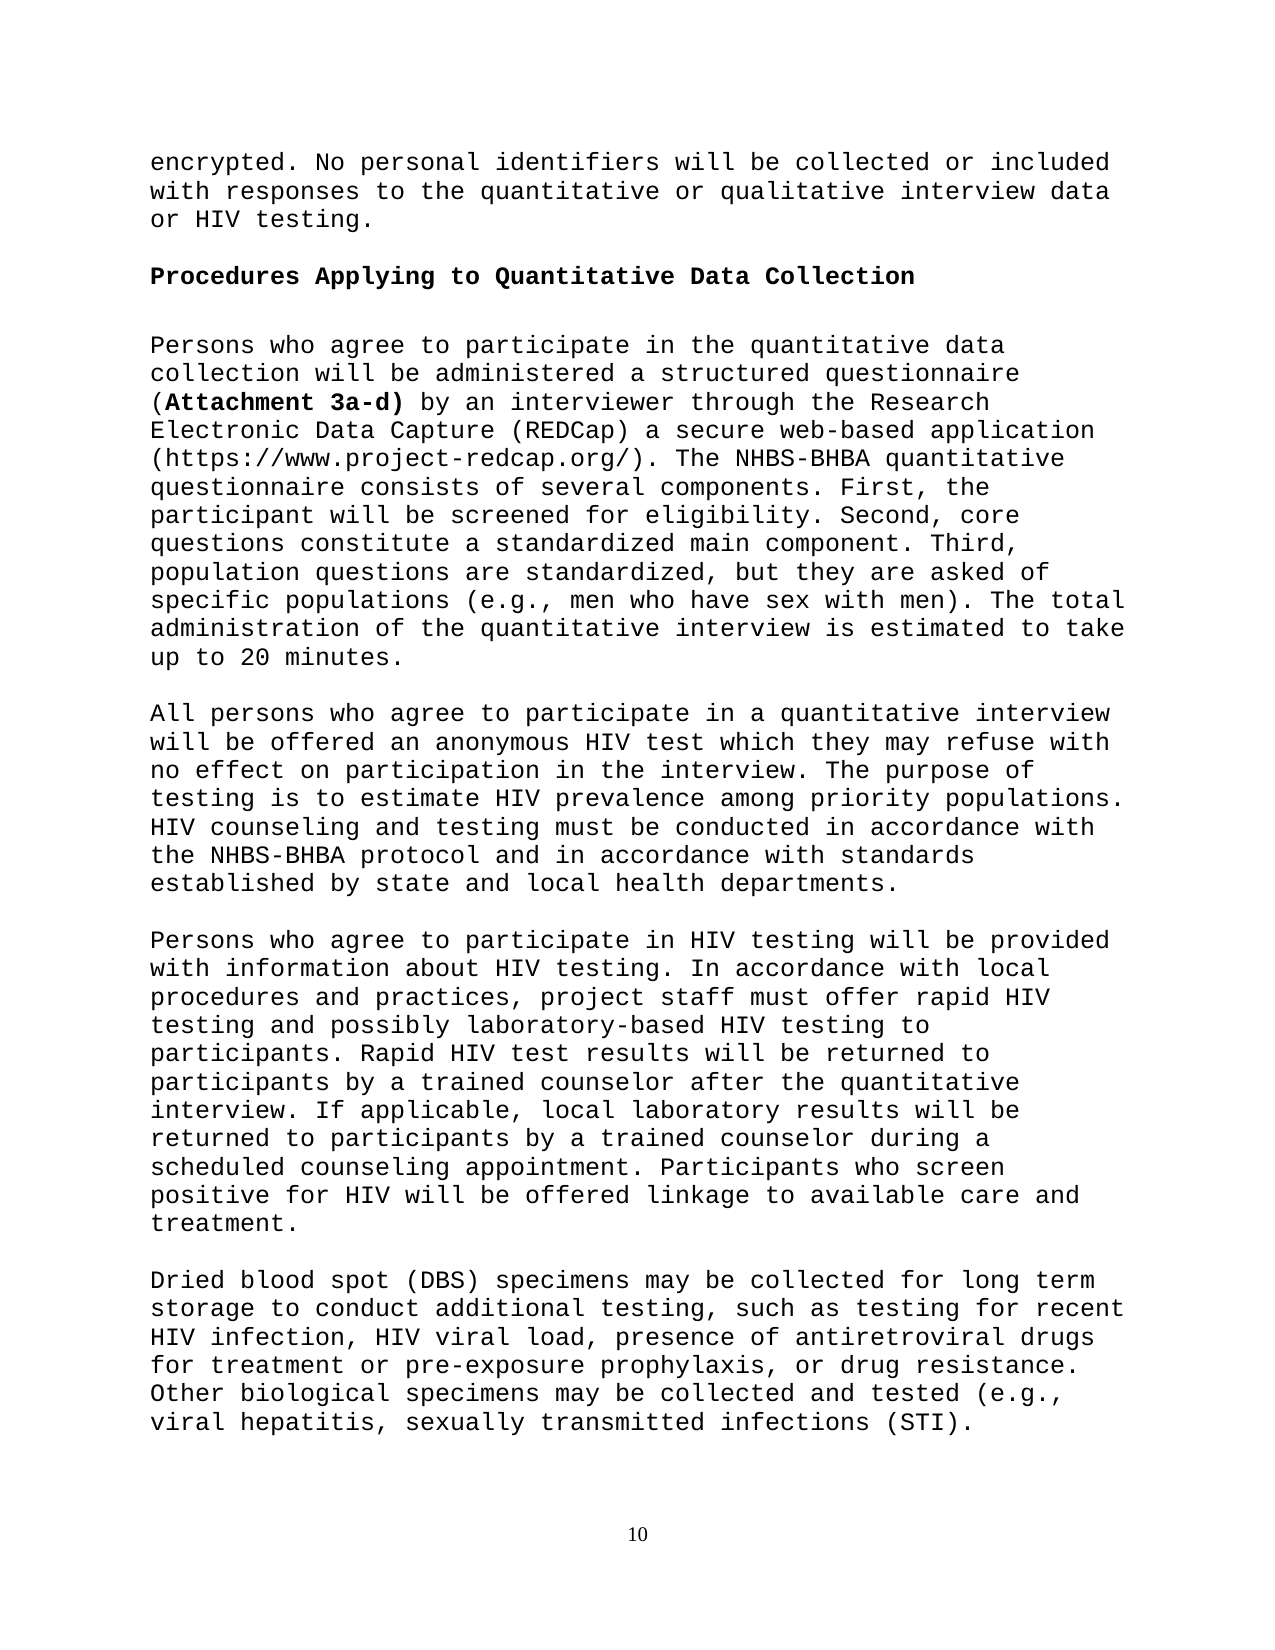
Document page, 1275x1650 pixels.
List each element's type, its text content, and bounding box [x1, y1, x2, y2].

subtitle Procedures Applying to Quantitative Data Collection [150, 263, 1125, 292]
text Dried blood spot (DBS) specimens may be collected for long term storage to conduct additional testing, such as testing for recent HIV infection, HIV viral load, presence of antiretroviral drugs for treatment or pre-exposure prophylaxis, or drug resistance. Other biological specimens may be collected and tested (e.g., viral hepatitis, sexually transmitted infections (STI). [150, 1267, 1125, 1437]
text All persons who agree to participate in a quantitative interview will be offered an anonymous HIV test which they may refuse with no effect on participation in the interview. The purpose of testing is to estimate HIV prevalence among priority populations. HIV counseling and testing must be conducted in accordance with the NHBS-BHBA protocol and in accordance with standards established by state and local health departments. [150, 701, 1125, 899]
text Persons who agree to participate in HIV testing will be provided with information about HIV testing. In accordance with local procedures and practices, project staff must offer rapid HIV testing and possibly laboratory-based HIV testing to participants. Rapid HIV test results will be returned to participants by a trained counselor after the quantitative interview. If applicable, local laboratory results will be returned to participants by a trained counselor during a scheduled counseling appointment. Participants who screen positive for HIV will be offered linkage to available care and treatment. [150, 927, 1125, 1239]
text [150, 150, 1125, 235]
text Persons who agree to participate in the quantitative data collection will be administered a structured questionnaire (Attachment 3a-d) by an interviewer through the Research Electronic Data Capture (REDCap) a secure web-based application (https://www.project-redcap.org/). The NHBS-BHBA quantitative questionnaire consists of several components. First, the participant will be screened for eligibility. Second, core questions constitute a standardized main component. Third, population questions are standardized, but they are asked of specific populations (e.g., men who have sex with men). The total administration of the quantitative interview is estimated to take up to 20 minutes. [150, 332, 1125, 672]
